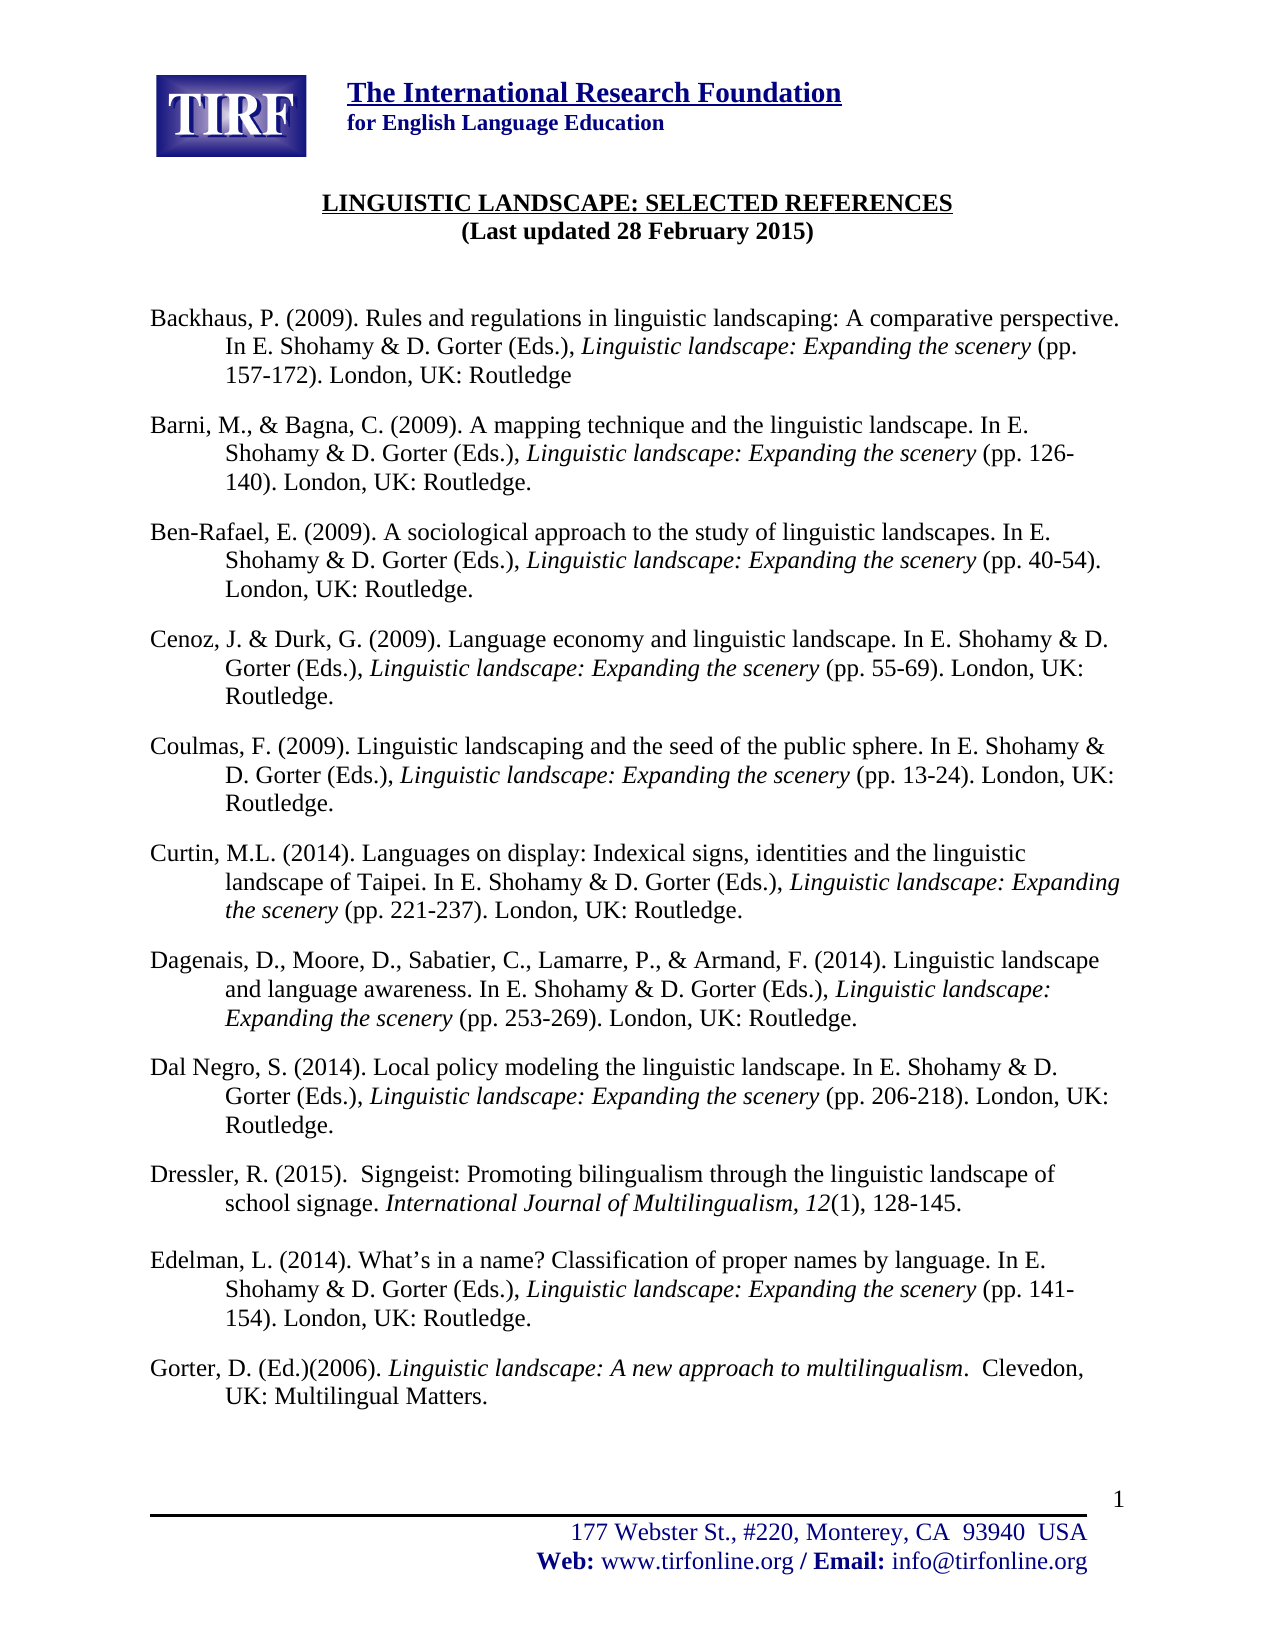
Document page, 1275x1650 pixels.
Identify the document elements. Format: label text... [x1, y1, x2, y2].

text Coulmas, F. (2009). Linguistic landscaping and the seed of the public sphere. In E. Shohamy & D. Gorter (Eds.), Linguistic landscape: Expanding the scenery (pp. 13-24). London, UK: Routledge. [150, 731, 1125, 817]
text Backhaus, P. (2009). Rules and regulations in linguistic landscaping: A comparative perspective. In E. Shohamy & D. Gorter (Eds.), Linguistic landscape: Expanding the scenery (pp. 157-172). London, UK: Routledge [150, 303, 1125, 389]
text Dagenais, D., Moore, D., Sabatier, C., Lamarre, P., & Armand, F. (2014). Linguistic landscape and language awareness. In E. Shohamy & D. Gorter (Eds.), Linguistic landscape: Expanding the scenery (pp. 253-269). London, UK: Routledge. [150, 945, 1125, 1031]
text LINGUISTIC LANDSCAPE: SELECTED REFERENCES [150, 188, 1125, 216]
text Dal Negro, S. (2014). Local policy modeling the linguistic landscape. In E. Shohamy & D. Gorter (Eds.), Linguistic landscape: Expanding the scenery (pp. 206-218). London, UK: Routledge. [150, 1052, 1125, 1138]
text Dressler, R. (2015). Signgeist: Promoting bilingualism through the linguistic landscape of school signage. International Journal of Multilingualism, 12(1), 128-145. [150, 1159, 1125, 1217]
text Barni, M., & Bagna, C. (2009). A mapping technique and the linguistic landscape. In E. Shohamy & D. Gorter (Eds.), Linguistic landscape: Expanding the scenery (pp. 126-140). London, UK: Routledge. [150, 410, 1125, 496]
text Ben-Rafael, E. (2009). A sociological approach to the study of linguistic landscapes. In E. Shohamy & D. Gorter (Eds.), Linguistic landscape: Expanding the scenery (pp. 40-54). London, UK: Routledge. [150, 517, 1125, 603]
text Curtin, M.L. (2014). Languages on display: Indexical signs, identities and the linguistic landscape of Taipei. In E. Shohamy & D. Gorter (Eds.), Linguistic landscape: Expanding the scenery (pp. 221-237). London, UK: Routledge. [150, 838, 1125, 924]
text (Last updated 28 February 2015) [150, 216, 1125, 245]
text Cenoz, J. & Durk, G. (2009). Language economy and linguistic landscape. In E. Shohamy & D. Gorter (Eds.), Linguistic landscape: Expanding the scenery (pp. 55-69). London, UK: Routledge. [150, 624, 1125, 710]
text Edelman, L. (2014). What’s in a name? Classification of proper names by language. In E. Shohamy & D. Gorter (Eds.), Linguistic landscape: Expanding the scenery (pp. 141-154). London, UK: Routledge. [150, 1246, 1125, 1332]
text Gorter, D. (Ed.)(2006). Linguistic landscape: A new approach to multilingualism. Clevedon, UK: Multilingual Matters. [150, 1353, 1125, 1410]
picture [156, 75, 307, 157]
